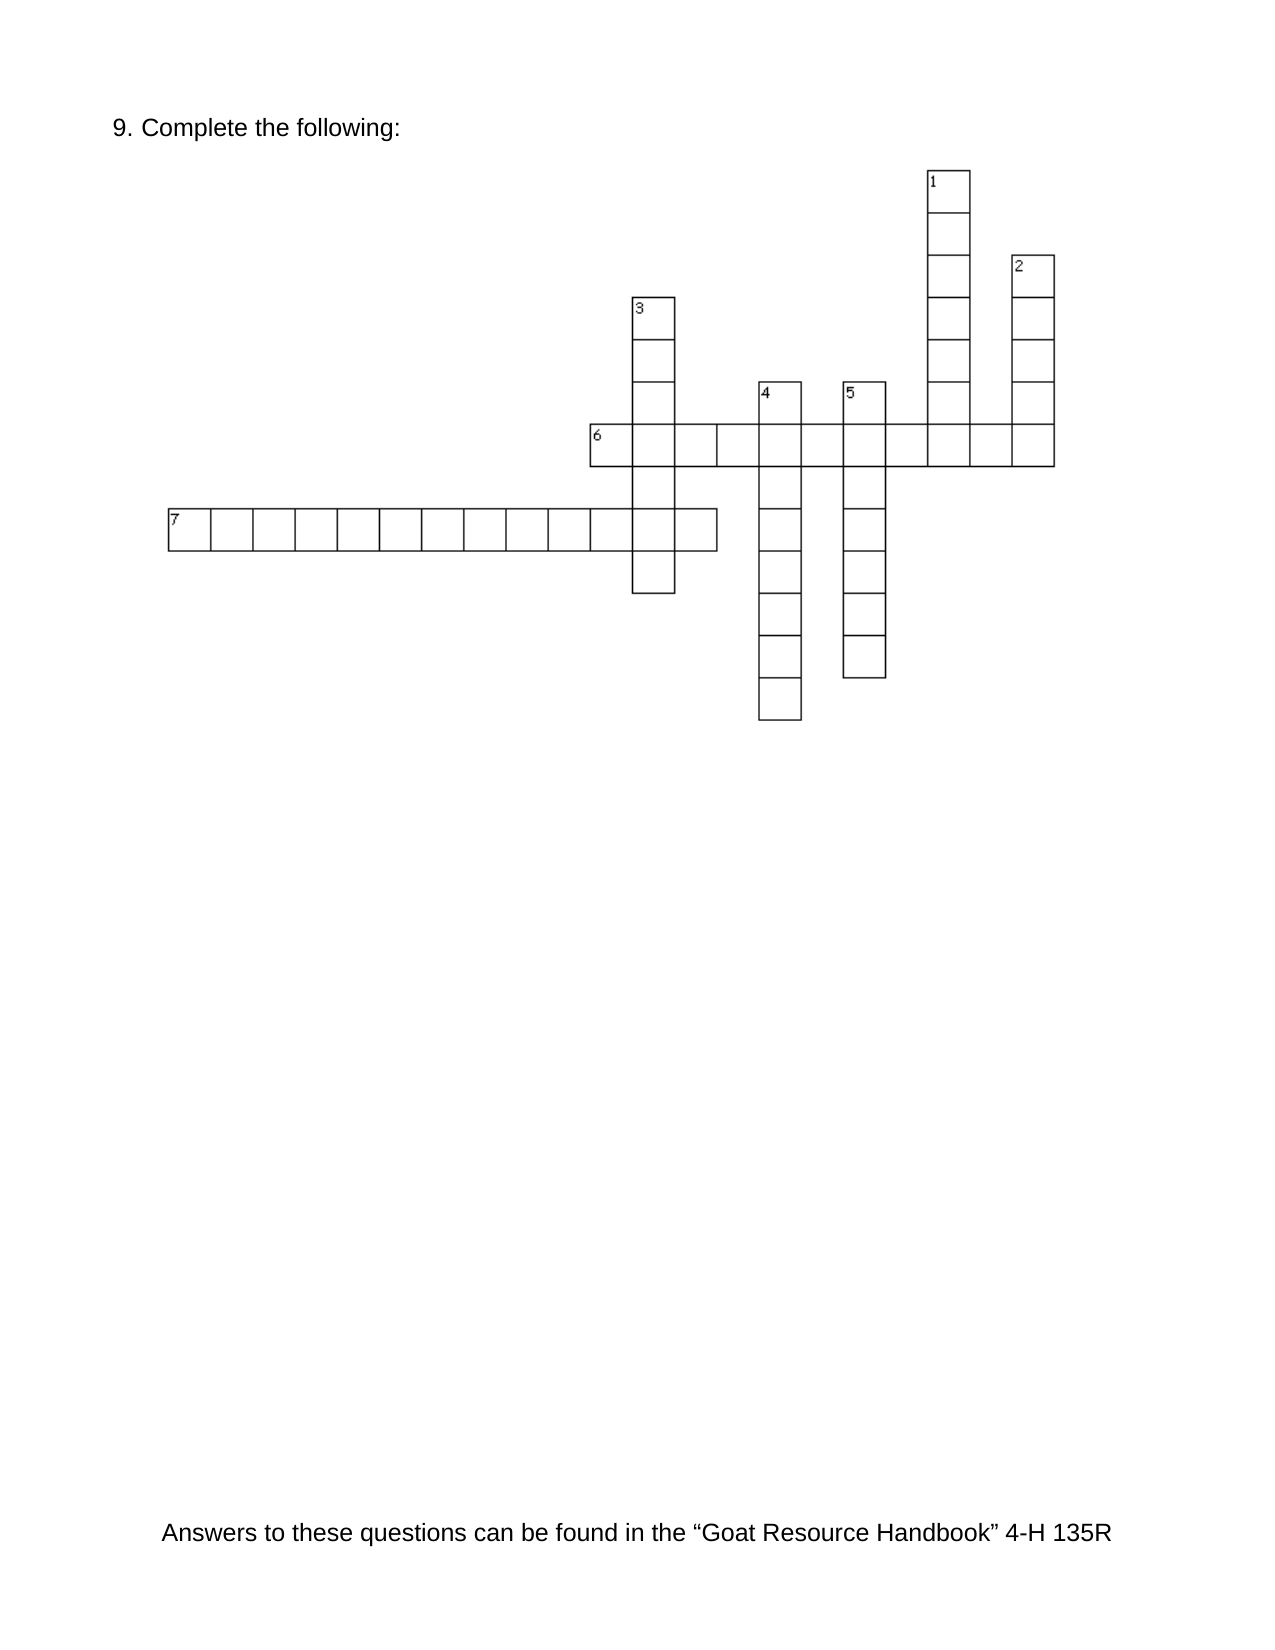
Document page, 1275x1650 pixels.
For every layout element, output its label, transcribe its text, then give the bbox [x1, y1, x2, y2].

list Complete the following: [112, 112, 1162, 141]
picture [140, 142, 1121, 786]
